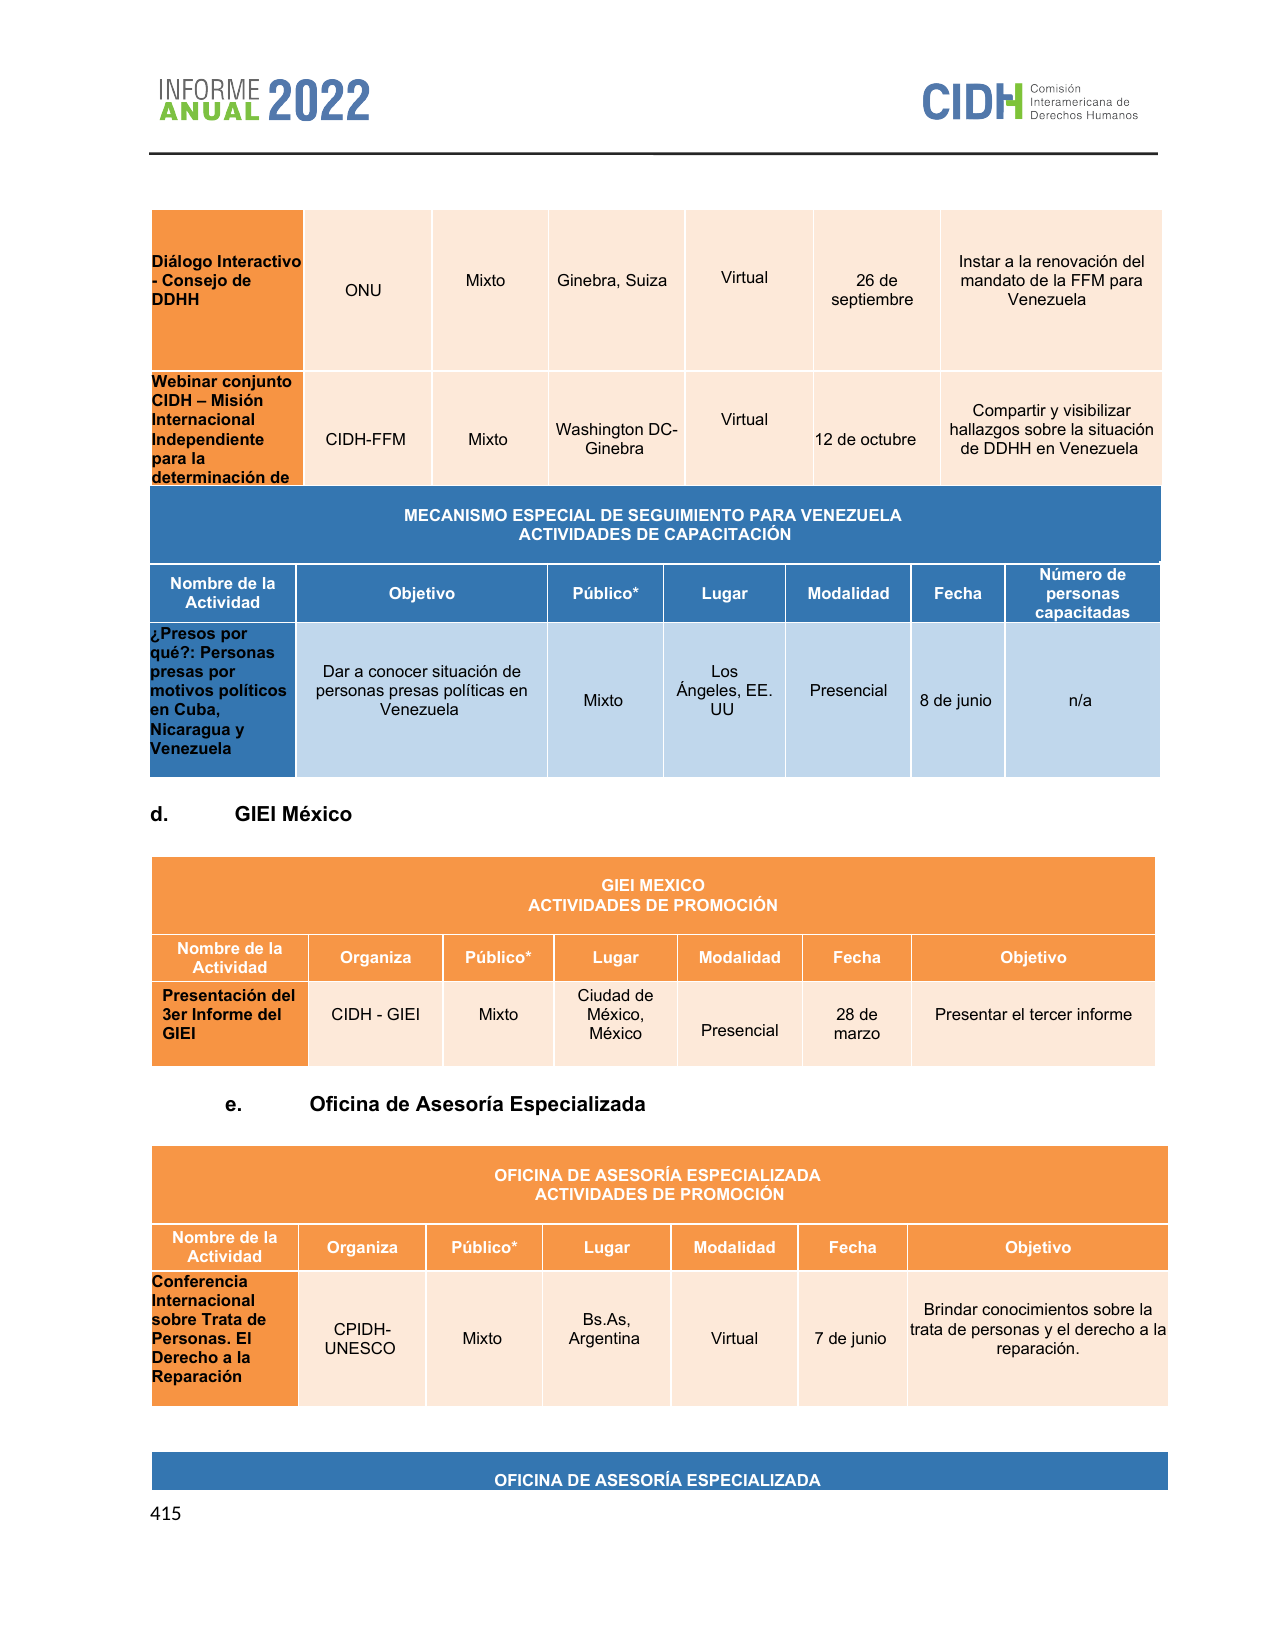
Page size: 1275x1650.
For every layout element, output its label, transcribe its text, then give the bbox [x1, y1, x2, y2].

table_header OFICINA DE ASESORÍA ESPECIALIZADA ACTIVIDADES DE PROMOCIÓN [152, 1146, 1168, 1223]
table_cell Modalidad [786, 565, 910, 622]
table_cell Público* [548, 565, 663, 622]
picture [150, 73, 374, 126]
list Oficina de Asesoría Especializada [225, 1092, 1125, 1116]
table_cell Mixto [427, 1272, 542, 1406]
table_cell 28 de marzo [803, 982, 911, 1066]
picture [914, 73, 1158, 130]
table_cell Washington DC-Ginebra [549, 372, 684, 485]
table_cell CPIDH-UNESCO [299, 1272, 425, 1406]
table_cell Organiza [309, 935, 442, 981]
table_cell Modalidad [678, 935, 802, 981]
table_cell Lugar [543, 1225, 670, 1270]
table_cell Presentar el tercer informe [912, 982, 1155, 1066]
table_cell 8 de junio [912, 623, 1004, 777]
table_cell Fecha [803, 935, 911, 981]
table_cell Ginebra, Suiza [549, 210, 684, 370]
table_cell Público* [427, 1225, 542, 1270]
table_cell Virtual [686, 210, 813, 370]
table_cell Presencial [678, 982, 802, 1066]
list GIEI México [150, 802, 1125, 826]
table_cell Mixto [433, 372, 548, 485]
table_header MECANISMO ESPECIAL DE SEGUIMIENTO PARA VENEZUELA ACTIVIDADES DE CAPACITACIÓN [150, 486, 1161, 563]
table_cell Fecha [912, 565, 1004, 622]
table_cell n/a [1006, 623, 1160, 777]
table_cell 26 de septiembre [814, 210, 940, 370]
table_cell Mixto [444, 982, 553, 1066]
table_cell CIDH - GIEI [309, 982, 442, 1066]
table_cell Los Ángeles, EE. UU [664, 623, 785, 777]
table_cell Número de personas capacitadas [1006, 565, 1160, 622]
table_cell Webinar conjunto CIDH – Misión Internacional Independiente para la determinación de los hechos (FFM) [152, 372, 303, 485]
table_cell ¿Presos por qué?: Personas presas por motivos políticos en Cuba, Nicaragua y Venezuela [150, 623, 295, 777]
table_cell Nombre de la Actividad [150, 565, 295, 622]
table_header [152, 1452, 1168, 1490]
table_cell Objetivo [297, 565, 547, 622]
table_cell Virtual [686, 372, 813, 485]
table_cell ONU [305, 210, 431, 370]
table_cell Ciudad de México, México [555, 982, 677, 1066]
table_cell Presencial [786, 623, 910, 777]
table_cell Virtual [672, 1272, 797, 1406]
table_cell Modalidad [672, 1225, 797, 1270]
table_cell Objetivo [912, 935, 1155, 981]
table_cell Público* [444, 935, 553, 981]
table_cell Presentación del 3er Informe del GIEI [152, 982, 308, 1066]
table_cell Nombre de la Actividad [152, 1225, 298, 1270]
table_cell Compartir y visibilizar hallazgos sobre la situación de DDHH en Venezuela [941, 372, 1162, 485]
table_cell Dar a conocer situación de personas presas políticas en Venezuela [297, 623, 547, 777]
table_cell Bs.As, Argentina [543, 1272, 670, 1406]
table_cell Lugar [664, 565, 785, 622]
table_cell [152, 210, 303, 370]
table_cell Mixto [548, 623, 663, 777]
table_cell CIDH-FFM [305, 372, 431, 485]
table_cell Mixto [433, 210, 548, 370]
table_cell Organiza [299, 1225, 425, 1270]
table_cell 12 de octubre [814, 372, 940, 485]
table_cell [941, 210, 1162, 370]
table_cell Fecha [799, 1225, 907, 1270]
table_cell Nombre de la Actividad [152, 935, 308, 981]
table_cell Conferencia Internacional sobre Trata de Personas. El Derecho a la Reparación [152, 1272, 298, 1406]
table_cell 7 de junio [799, 1272, 907, 1406]
table_cell Lugar [555, 935, 677, 981]
table_cell Objetivo [908, 1225, 1168, 1270]
table_cell Brindar conocimientos sobre la trata de personas y el derecho a la reparación. [908, 1272, 1168, 1406]
table_header GIEI MEXICO ACTIVIDADES DE PROMOCIÓN [152, 857, 1155, 934]
